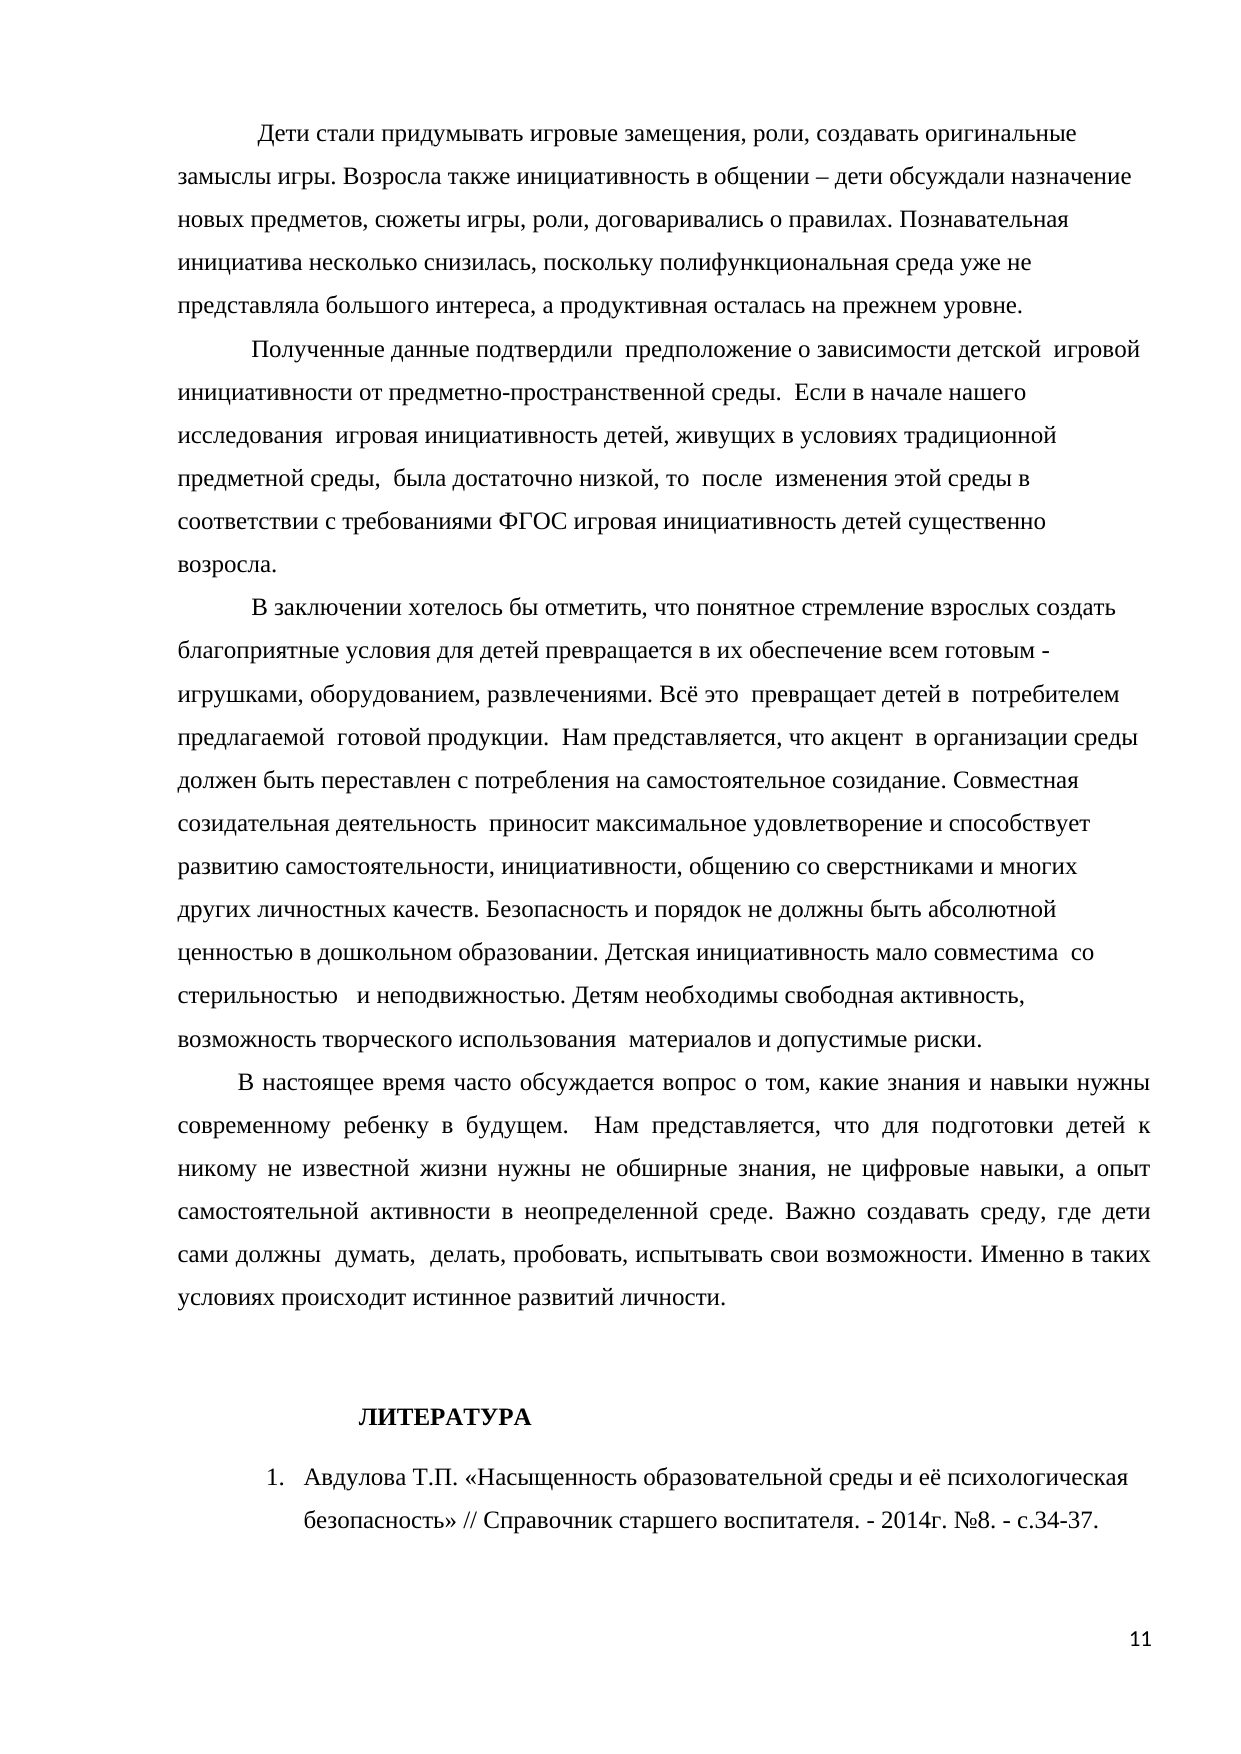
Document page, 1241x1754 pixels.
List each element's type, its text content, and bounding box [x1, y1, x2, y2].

list Авдулова Т.П. «Насыщенность образовательной среды и её психологическая безопасность» // Справочник старшего воспитателя. - 2014г. №8. - с.34-37. [266, 1462, 1152, 1534]
text В настоящее время часто обсуждается вопрос о том, какие знания и навыки нужны современному ребенку в будущем. Нам представляется, что для подготовки детей к никому не известной жизни нужны не обширные знания, не цифровые навыки, а опыт самостоятельной активности в неопределенной среде. Важно создавать среду, где дети сами должны думать, делать, пробовать, испытывать свои возможности. Именно в таких условиях происходит истинное развитий личности. [177, 1067, 1152, 1311]
text Дети стали придумывать игровые замещения, роли, создавать оригинальные замыслы игры. Возросла также инициативность в общении – дети обсуждали назначение новых предметов, сюжеты игры, роли, договаривались о правилах. Познавательная инициатива несколько снизилась, поскольку полифункциональная среда уже не представляла большого интереса, а продуктивная осталась на прежнем уровне. [177, 118, 1152, 319]
text В заключении хотелось бы отметить, что понятное стремление взрослых создать благоприятные условия для детей превращается в их обеспечение всем готовым - игрушками, оборудованием, развлечениями. Всё это превращает детей в потребителем предлагаемой готовой продукции. Нам представляется, что акцент в организации среды должен быть переставлен с потребления на самостоятельное созидание. Совместная созидательная деятельность приносит максимальное удовлетворение и способствует развитию самостоятельности, инициативности, общению со сверстниками и многих других личностных качеств. Безопасность и порядок не должны быть абсолютной ценностью в дошкольном образовании. Детская инициативность мало совместима со стерильностью и неподвижностью. Детям необходимы свободная активность, возможность творческого использования материалов и допустимые риски. [177, 592, 1152, 1052]
text ЛИТЕРАТУРА [177, 1402, 1152, 1431]
text Полученные данные подтвердили предположение о зависимости детской игровой инициативности от предметно-пространственной среды. Если в начале нашего исследования игровая инициативность детей, живущих в условиях традиционной предметной среды, была достаточно низкой, то после изменения этой среды в соответствии с требованиями ФГОС игровая инициативность детей существенно возросла. [177, 334, 1152, 578]
